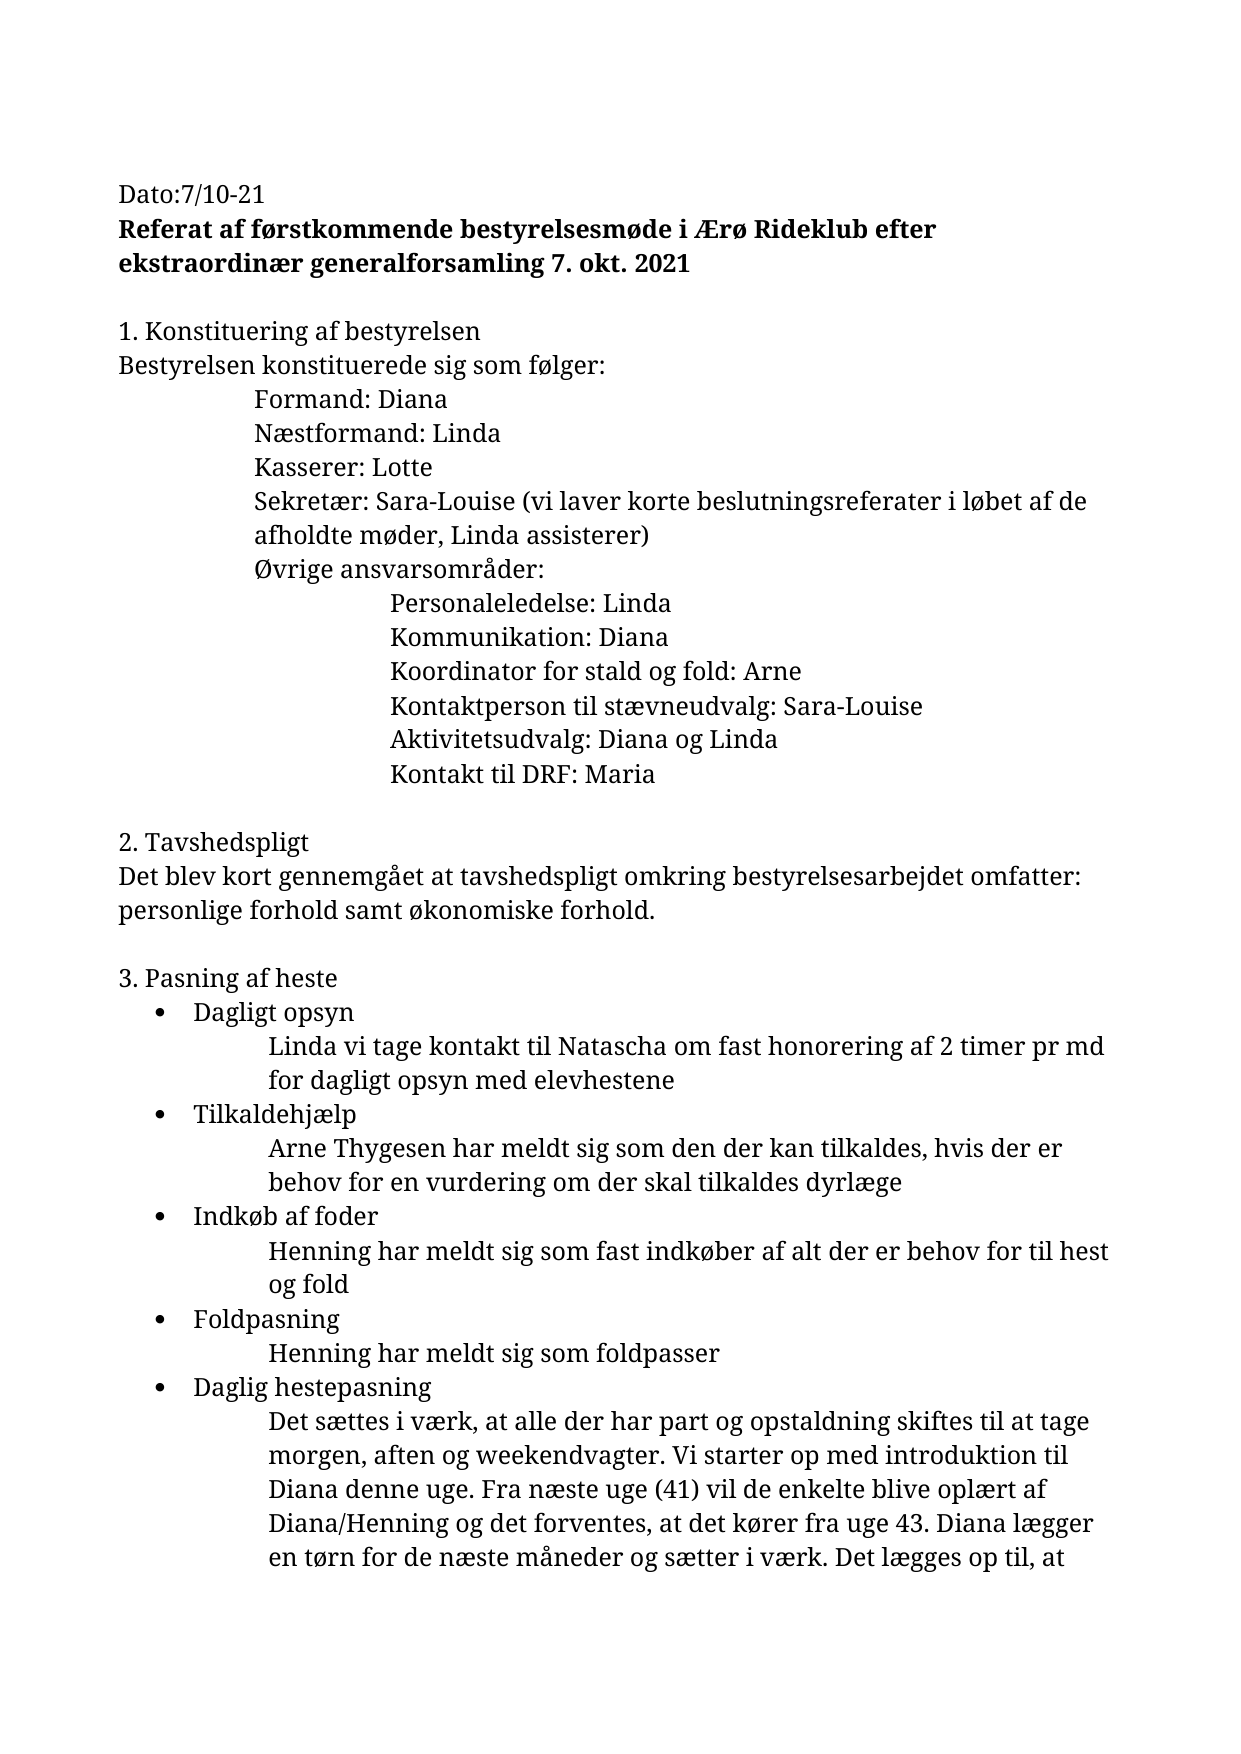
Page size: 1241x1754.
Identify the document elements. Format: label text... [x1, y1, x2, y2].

text Sekretær: Sara-Louise (vi laver korte beslutningsreferater i løbet af de afholdte møder, Linda assisterer) [254, 484, 1122, 552]
text Kontakt til DRF: Maria [390, 756, 1122, 790]
text Referat af førstkommende bestyrelsesmøde i Ærø Rideklub efter ekstraordinær generalforsamling 7. okt. 2021 [118, 211, 1122, 279]
text Personaleledelse: Linda [390, 586, 1122, 620]
list Tilkaldehjælp [156, 1097, 1122, 1131]
text Kommunikation: Diana [390, 620, 1122, 654]
list Dagligt opsyn [156, 995, 1122, 1029]
list Henning har meldt sig som foldpasser [268, 1335, 1122, 1369]
text Aktivitetsudvalg: Diana og Linda [390, 722, 1122, 756]
text Kasserer: Lotte [254, 450, 1122, 484]
text Koordinator for stald og fold: Arne [390, 654, 1122, 688]
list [268, 1403, 1122, 1574]
text Øvrige ansvarsområder: [254, 552, 1122, 586]
text 1. Konstituering af bestyrelsen [118, 313, 1122, 347]
text Næstformand: Linda [254, 416, 1122, 450]
text Kontaktperson til stævneudvalg: Sara-Louise [390, 688, 1122, 722]
list Indkøb af foder [156, 1199, 1122, 1233]
list Henning har meldt sig som fast indkøber af alt der er behov for til hest og fold [268, 1233, 1122, 1301]
list Daglig hestepasning [156, 1369, 1122, 1403]
text 3. Pasning af heste [118, 961, 1122, 995]
text Det blev kort gennemgået at tavshedspligt omkring bestyrelsesarbejdet omfatter: personlige forhold samt økonomiske forhold. [118, 858, 1122, 927]
text Formand: Diana [254, 382, 1122, 416]
text Bestyrelsen konstituerede sig som følger: [118, 347, 1122, 382]
list Linda vi tage kontakt til Natascha om fast honorering af 2 timer pr md for dagligt opsyn med elevhestene [268, 1029, 1122, 1097]
list Foldpasning [156, 1301, 1122, 1335]
text 2. Tavshedspligt [118, 824, 1122, 858]
text Dato:7/10-21 [118, 177, 1122, 211]
list Arne Thygesen har meldt sig som den der kan tilkaldes, hvis der er behov for en vurdering om der skal tilkaldes dyrlæge [268, 1131, 1122, 1199]
